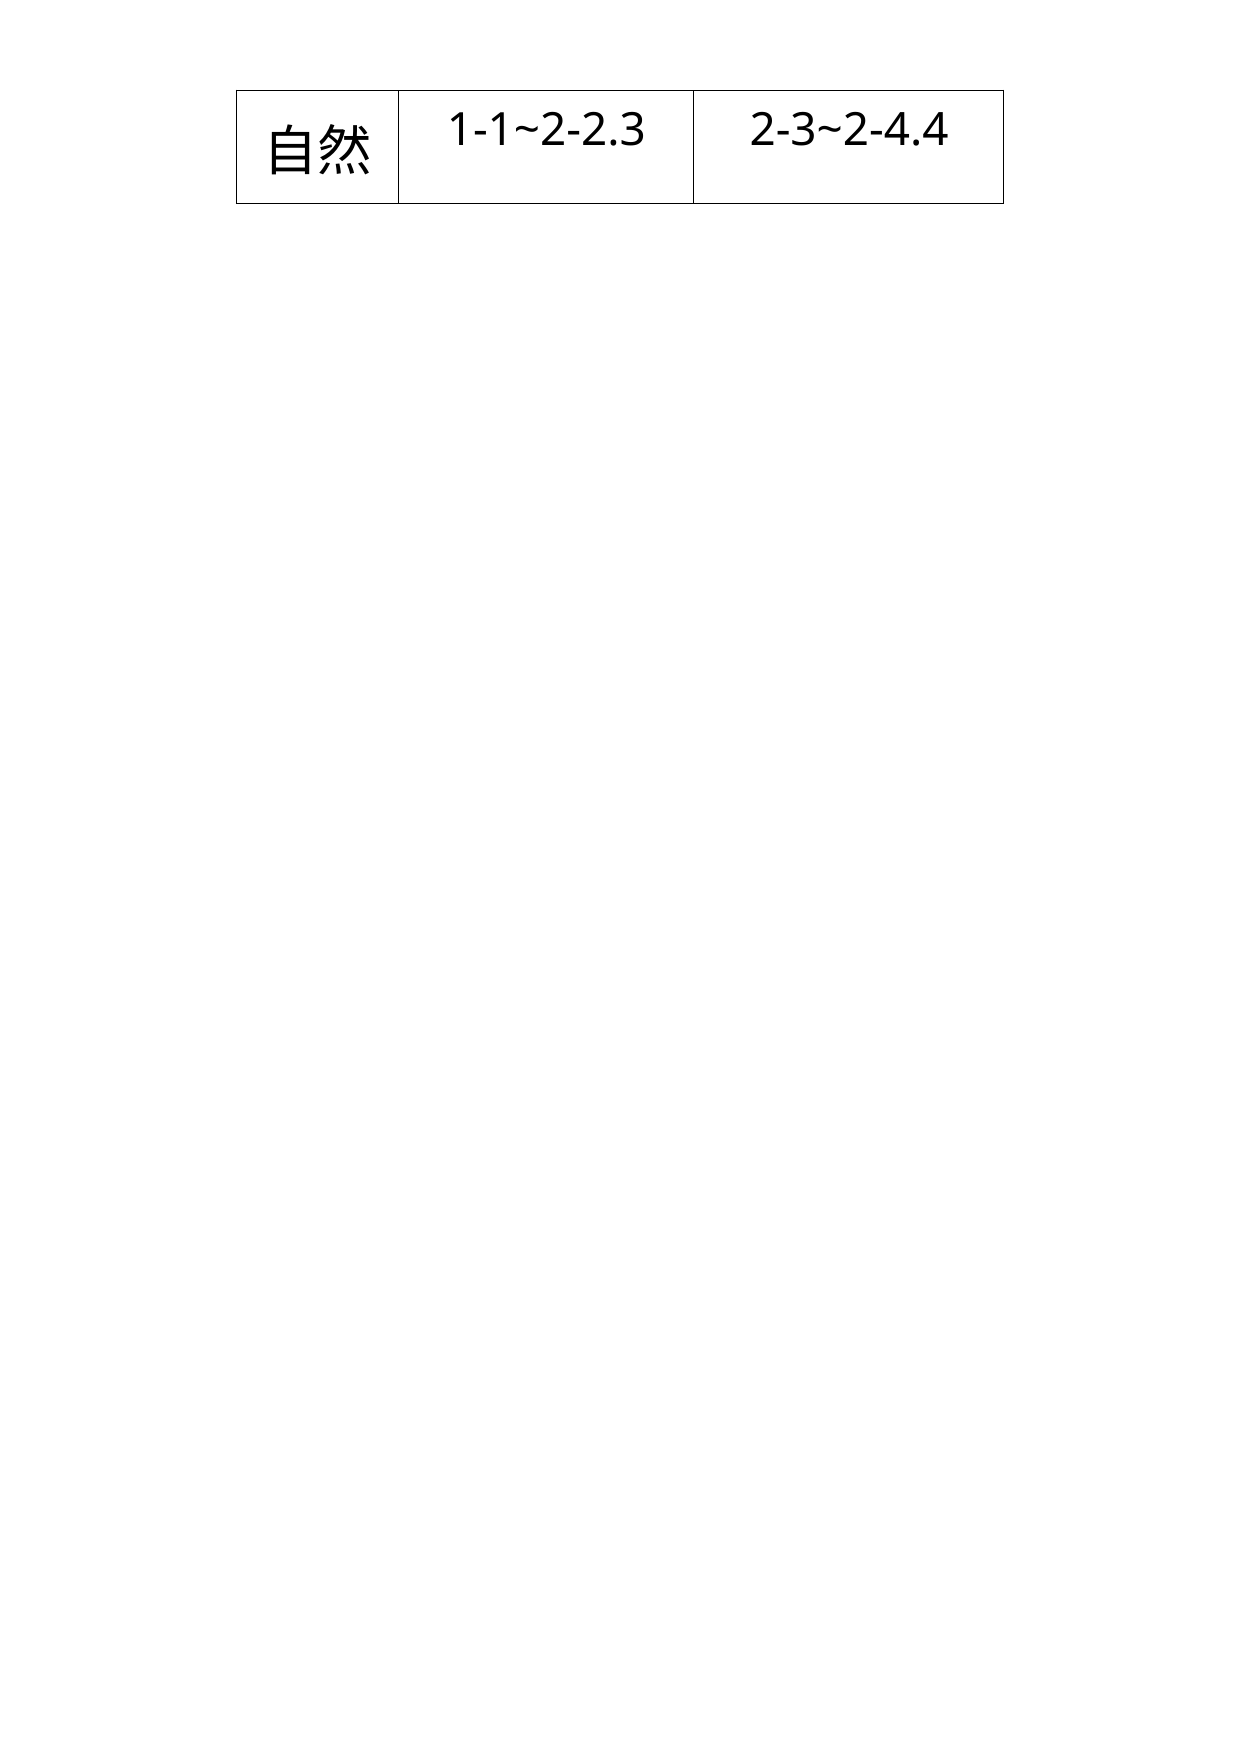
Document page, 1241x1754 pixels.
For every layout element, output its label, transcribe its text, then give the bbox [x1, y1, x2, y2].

table_cell 2-3~2-4.4 [694, 91, 1003, 203]
table_cell 1-1~2-2.3 [399, 91, 693, 203]
table_cell 自然 [237, 91, 398, 203]
